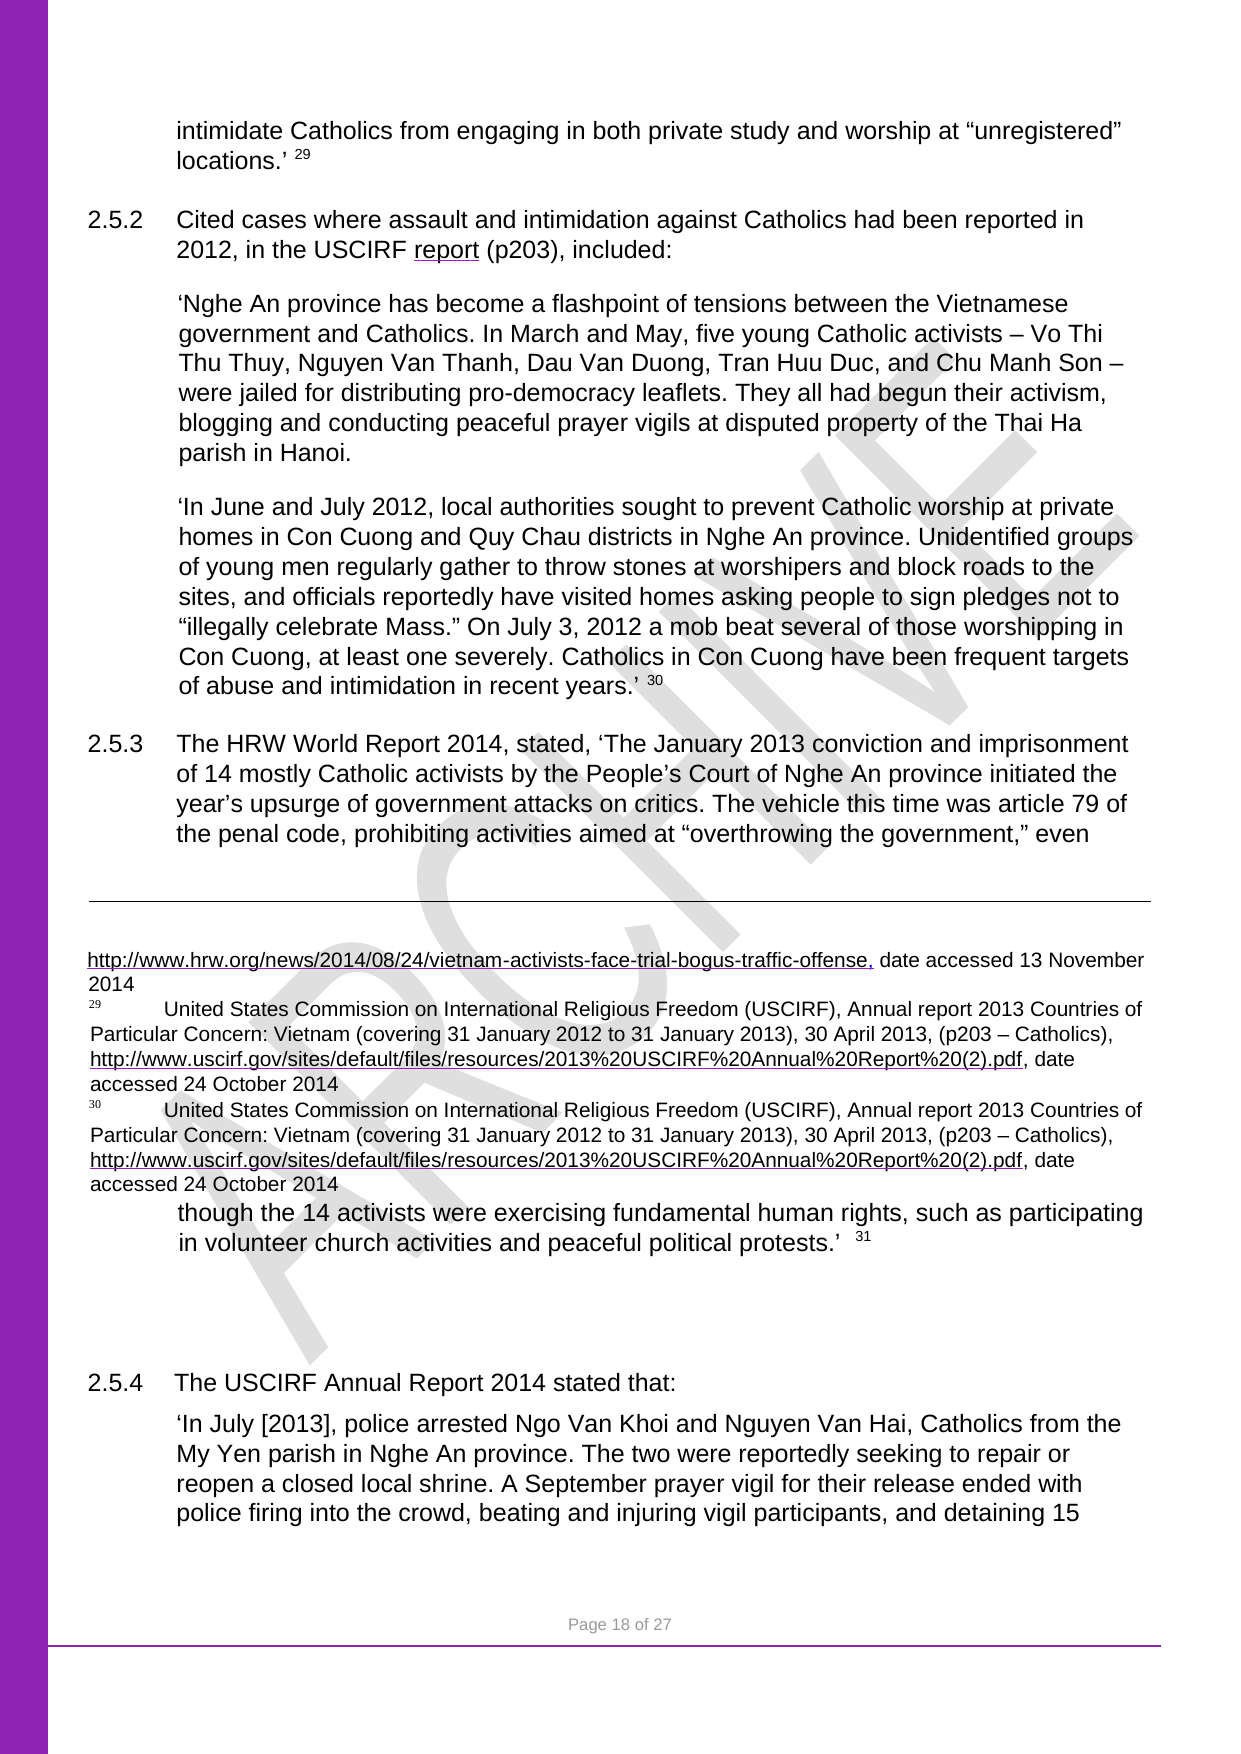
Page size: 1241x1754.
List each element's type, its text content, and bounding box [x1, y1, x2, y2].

text 2.5.3 The HRW World Report 2014, stated, ‘The January 2013 conviction and imprisonment of 14 mostly Catholic activists by the People’s Court of Nghe An province initiated the year’s upsurge of government attacks on critics. The vehicle this time was article 79 of the penal code, prohibiting activities aimed at “overthrowing the government,” even [87, 729, 1152, 848]
text 2.5.4 The USCIRF Annual Report 2014 stated that: [87, 1367, 1159, 1396]
text http://www.hrw.org/news/2014/08/24/vietnam-activists-face-trial-bogus-traffic-offense, date accessed 13 November 2014 [87, 947, 1159, 996]
text though the 14 activists were exercising fundamental human rights, such as participating in volunteer church activities and peaceful political protests.’ 31 [177, 1198, 1152, 1256]
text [87, 1409, 1152, 1527]
text ‘Nghe An province has become a flashpoint of tensions between the Vietnamese government and Catholics. In March and May, five young Catholic activists – Vo Thi Thu Thuy, Nguyen Van Thanh, Dau Van Duong, Tran Huu Duc, and Chu Manh Son – were jailed for distributing pro-democracy leaflets. They all had begun their activism, blogging and conducting peaceful prayer vigils at disputed property of the Thai Ha parish in Hanoi. [177, 289, 1152, 467]
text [87, 116, 1152, 175]
text 2.5.2 Cited cases where assault and intimidation against Catholics had been reported in 2012, in the USCIRF report (p203), included: [87, 205, 1152, 264]
list United States Commission on International Religious Freedom (USCIRF), Annual report 2013 Countries of Particular Concern: Vietnam (covering 31 January 2012 to 31 January 2013), 30 April 2013, (p203 – Catholics), http://www.uscirf.gov/sites/default/files/resources/2013%20USCIRF%20Annual%20Report%20(2).pdf, date accessed 24 October 2014 [89, 997, 1159, 1096]
text ‘In June and July 2012, local authorities sought to prevent Catholic worship at private homes in Con Cuong and Quy Chau districts in Nghe An province. Unidentified groups of young men regularly gather to throw stones at worshipers and block roads to the sites, and officials reportedly have visited homes asking people to sign pledges not to “illegally celebrate Mass.” On July 3, 2012 a mob beat several of those worshipping in Con Cuong, at least one severely. Catholics in Con Cuong have been frequent targets of abuse and intimidation in recent years.’ 30 [177, 492, 1152, 700]
list United States Commission on International Religious Freedom (USCIRF), Annual report 2013 Countries of Particular Concern: Vietnam (covering 31 January 2012 to 31 January 2013), 30 April 2013, (p203 – Catholics), http://www.uscirf.gov/sites/default/files/resources/2013%20USCIRF%20Annual%20Report%20(2).pdf, date accessed 24 October 2014 [89, 1097, 1159, 1196]
